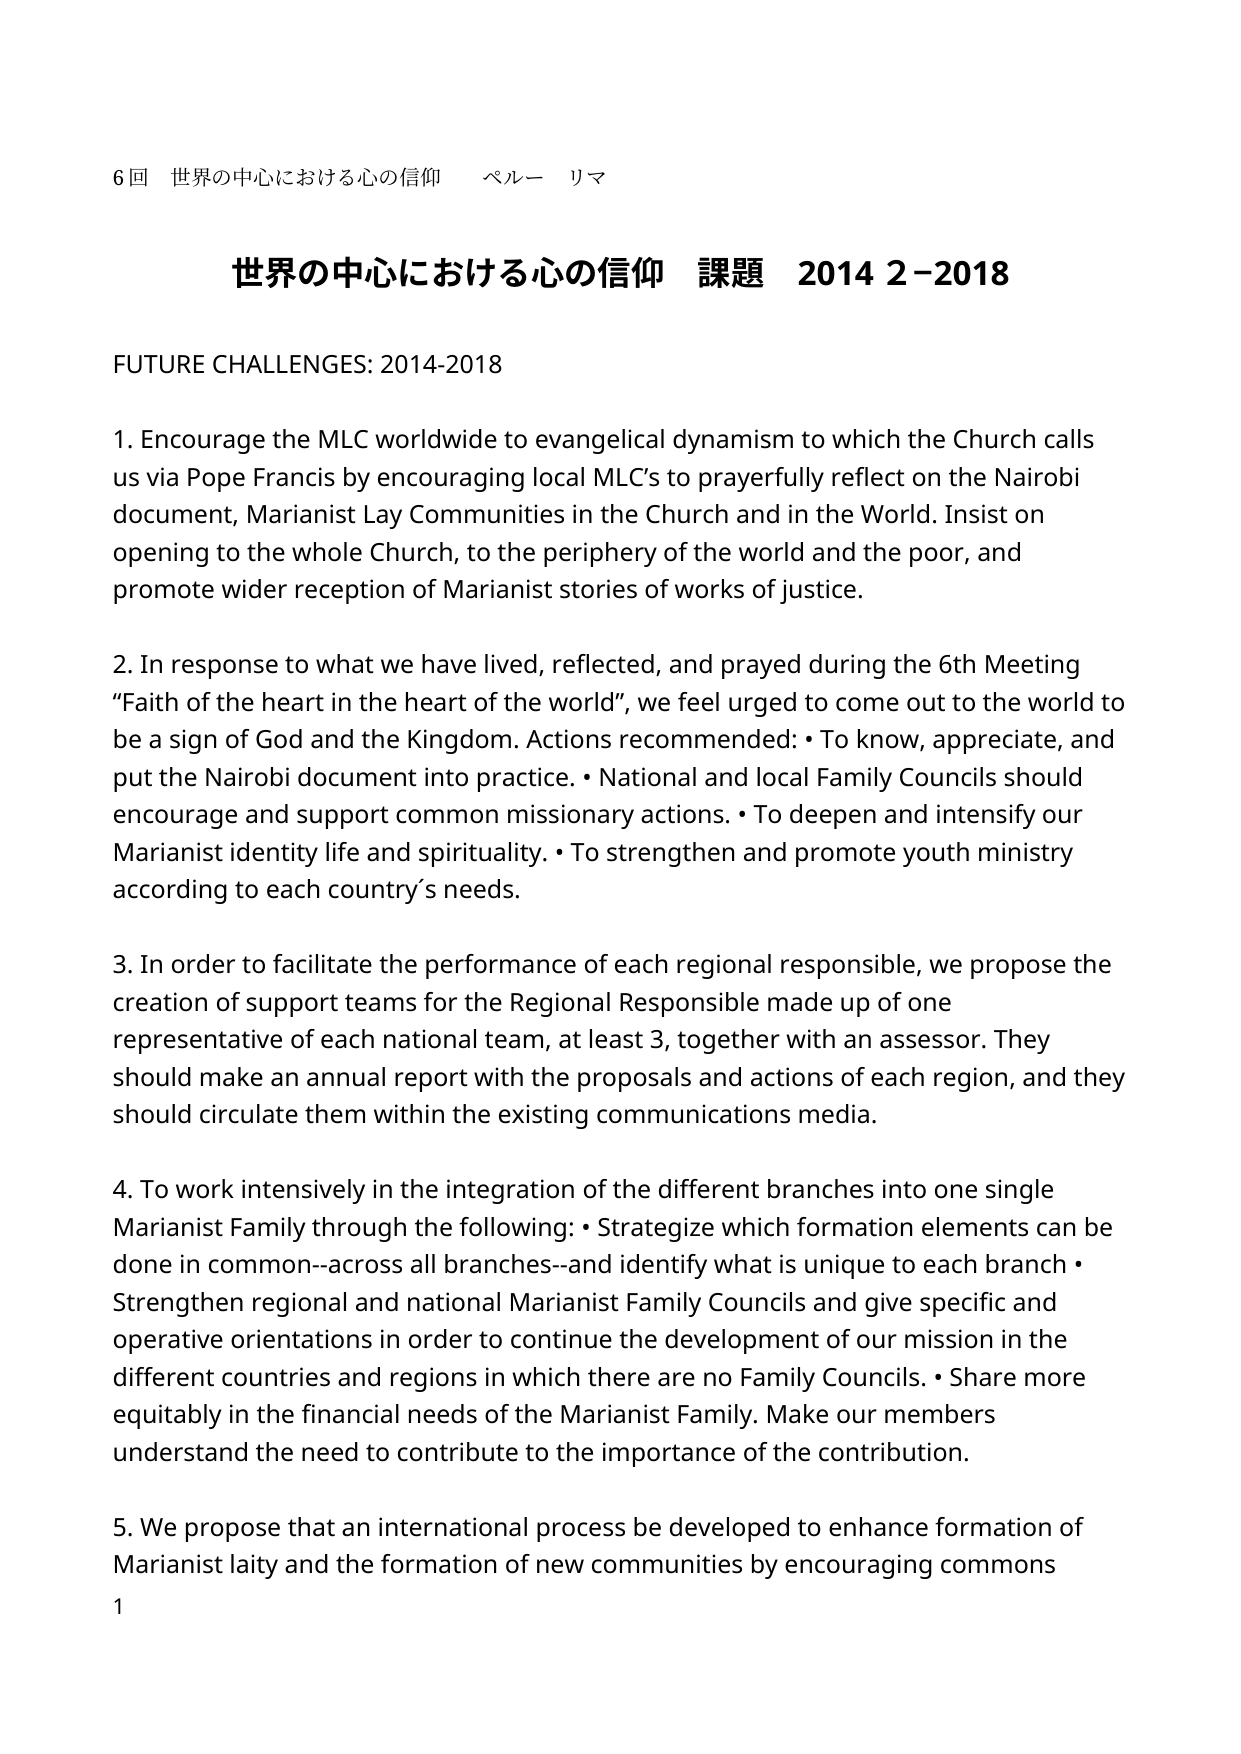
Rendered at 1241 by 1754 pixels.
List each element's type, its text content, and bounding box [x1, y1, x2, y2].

text FUTURE CHALLENGES: 2014-2018 [112, 346, 1128, 383]
text 1. Encourage the MLC worldwide to evangelical dynamism to which the Church calls us via Pope Francis by encouraging local MLC’s to prayerfully reflect on the Nairobi document, Marianist Lay Communities in the Church and in the World. Insist on opening to the whole Church, to the periphery of the world and the poor, and promote wider reception of Marianist stories of works of justice. [112, 421, 1128, 608]
text 4. To work intensively in the integration of the different branches into one single Marianist Family through the following: • Strategize which formation elements can be done in common--across all branches--and identify what is unique to each branch • Strengthen regional and national Marianist Family Councils and give specific and operative orientations in order to continue the development of our mission in the different countries and regions in which there are no Family Councils. • Share more equitably in the financial needs of the Marianist Family. Make our members understand the need to contribute to the importance of the contribution. [112, 1171, 1128, 1471]
text 6回 世界の中心における心の信仰 ペルー リマ [112, 158, 1128, 196]
text 2. In response to what we have lived, reflected, and prayed during the 6th Meeting “Faith of the heart in the heart of the world”, we feel urged to come out to the world to be a sign of God and the Kingdom. Actions recommended: • To know, appreciate, and put the Nairobi document into practice. • National and local Family Councils should encourage and support common missionary actions. • To deepen and intensify our Marianist identity life and spirituality. • To strengthen and promote youth ministry according to each country´s needs. [112, 646, 1128, 908]
text 3. In order to facilitate the performance of each regional responsible, we propose the creation of support teams for the Regional Responsible made up of one representative of each national team, at least 3, together with an assessor. They should make an annual report with the proposals and actions of each region, and they should circulate them within the existing communications media. [112, 946, 1128, 1133]
text 世界の中心における心の信仰 課題 2014２−2018 [112, 233, 1128, 308]
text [112, 1508, 1128, 1583]
